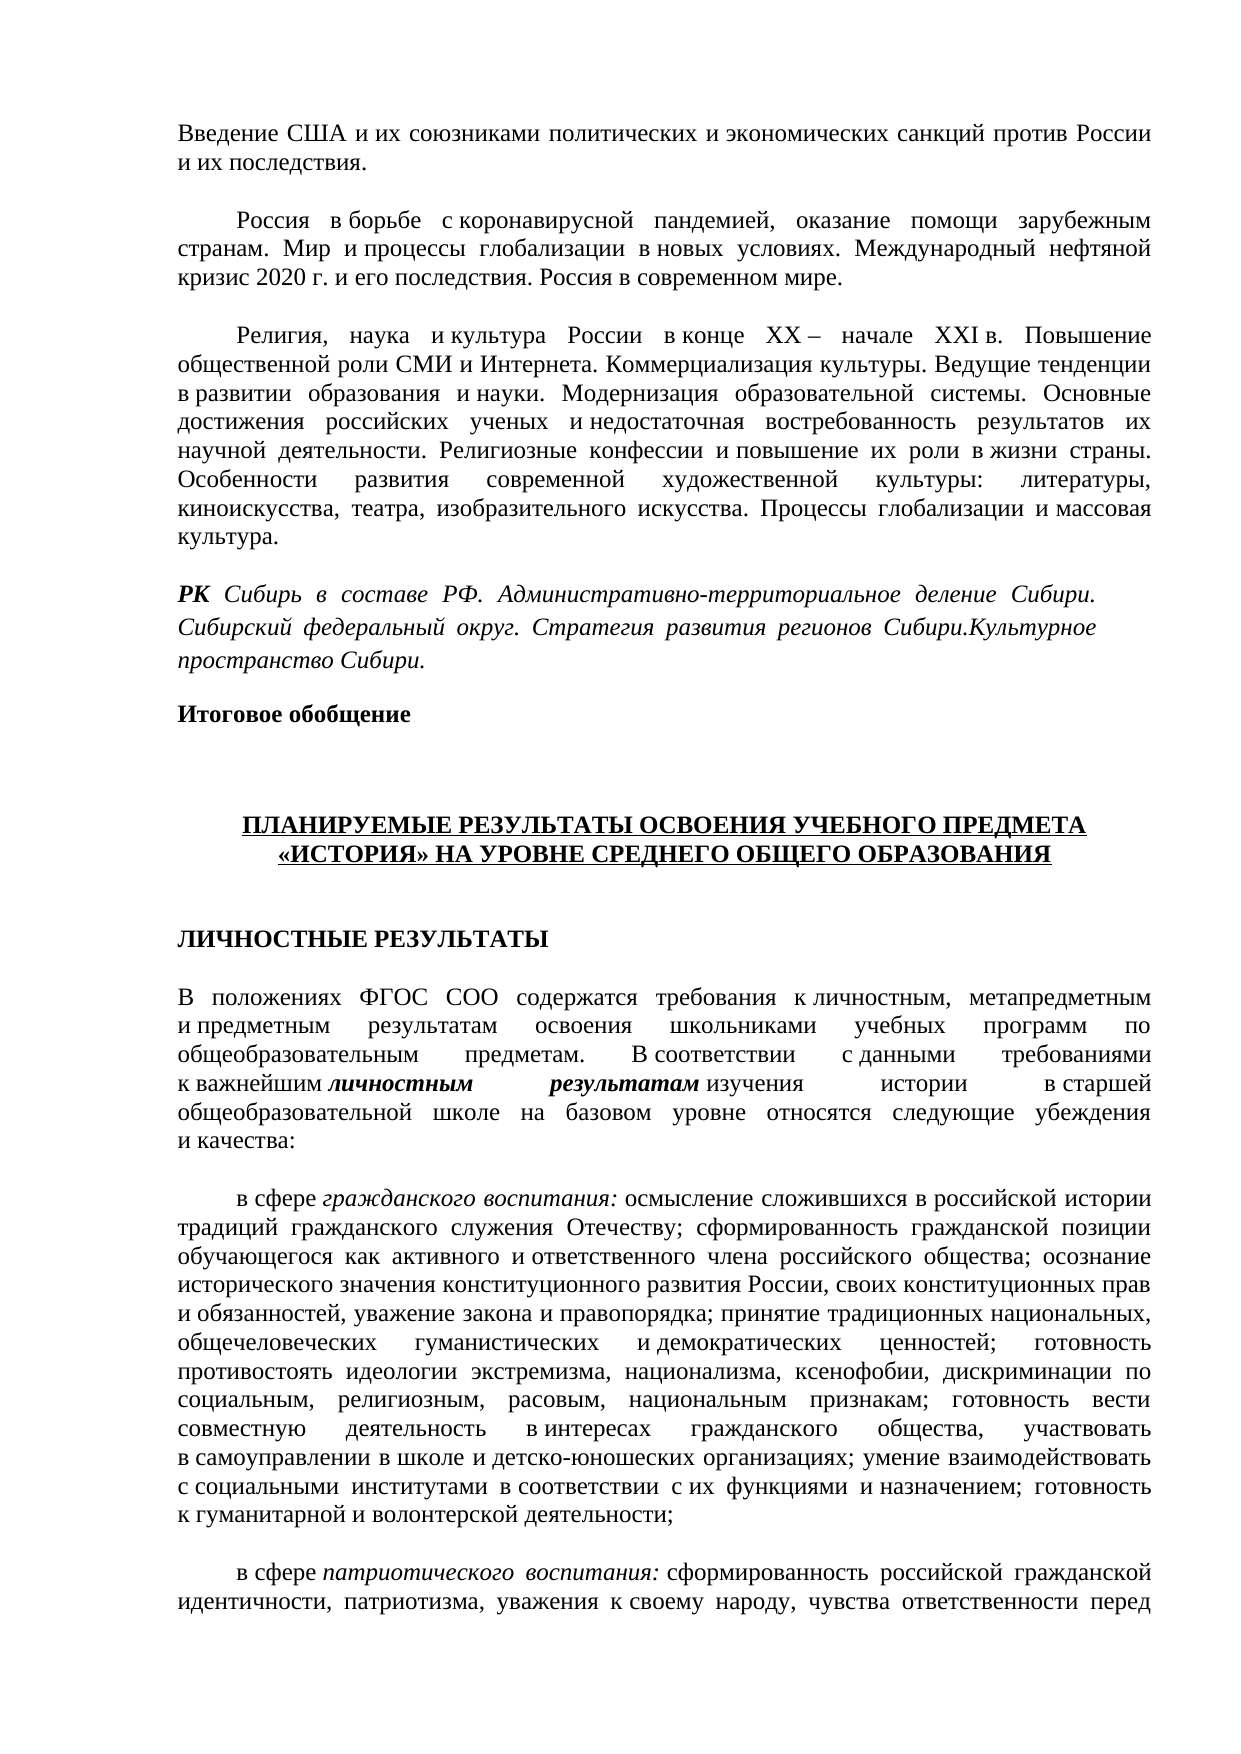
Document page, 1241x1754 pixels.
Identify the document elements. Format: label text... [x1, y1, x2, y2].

text РК Сибирь в составе РФ. Административно-территориальное деление Сибири. Сибирский федеральный округ. Стратегия развития регионов Сибири.Культурное пространство Сибири. [177, 579, 1097, 674]
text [177, 1557, 1152, 1615]
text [177, 118, 1152, 176]
text Россия в борьбе с коронавирусной пандемией, оказание помощи зарубежным странам. Мир и процессы глобализации в новых условиях. Международный нефтяной кризис 2020 г. и его последствия. Россия в современном мире. [177, 205, 1152, 291]
text Итоговое обобщение [177, 699, 1097, 728]
text Религия, наука и культура России в конце XX – начале XXI в. Повышение общественной роли СМИ и Интернета. Коммерциализация культуры. Ведущие тенденции в развитии образования и науки. Модернизация образовательной системы. Основные достижения российских ученых и недостаточная востребованность результатов их научной деятельности. Религиозные конфессии и повышение их роли в жизни страны. Особенности развития современной художественной культуры: литературы, киноискусства, театра, изобразительного искусства. Процессы глобализации и массовая культура. [177, 320, 1152, 550]
text в сфере гражданского воспитания: осмысление сложившихся в российской истории традиций гражданского служения Отечеству; сформированность гражданской позиции обучающегося как активного и ответственного члена российского общества; осознание исторического значения конституционного развития России, своих конституционных прав и обязанностей, уважение закона и правопорядка; принятие традиционных национальных, общечеловеческих гуманистических и демократических ценностей; готовность противостоять идеологии экстремизма, национализма, ксенофобии, дискриминации по социальным, религиозным, расовым, национальным признакам; готовность вести совместную деятельность в интересах гражданского общества, участвовать в самоуправлении в школе и детско-юношеских организациях; умение взаимодействовать с социальными институтами в соответствии с их функциями и назначением; готовность к гуманитарной и волонтерской деятельности; [177, 1183, 1152, 1528]
text ЛИЧНОСТНЫЕ РЕЗУЛЬТАТЫ [177, 924, 1152, 953]
text ПЛАНИРУЕМЫЕ РЕЗУЛЬТАТЫ ОСВОЕНИЯ УЧЕБНОГО ПРЕДМЕТА «ИСТОРИЯ» НА УРОВНЕ СРЕДНЕГО ОБЩЕГО ОБРАЗОВАНИЯ [177, 810, 1152, 867]
text В положениях ФГОС СОО содержатся требования к личностным, метапредметным и предметным результатам освоения школьниками учебных программ по общеобразовательным предметам. В соответствии с данными требованиями к важнейшим личностным результатам изучения истории в старшей общеобразовательной школе на базовом уровне относятся следующие убеждения и качества: [177, 953, 1152, 1154]
